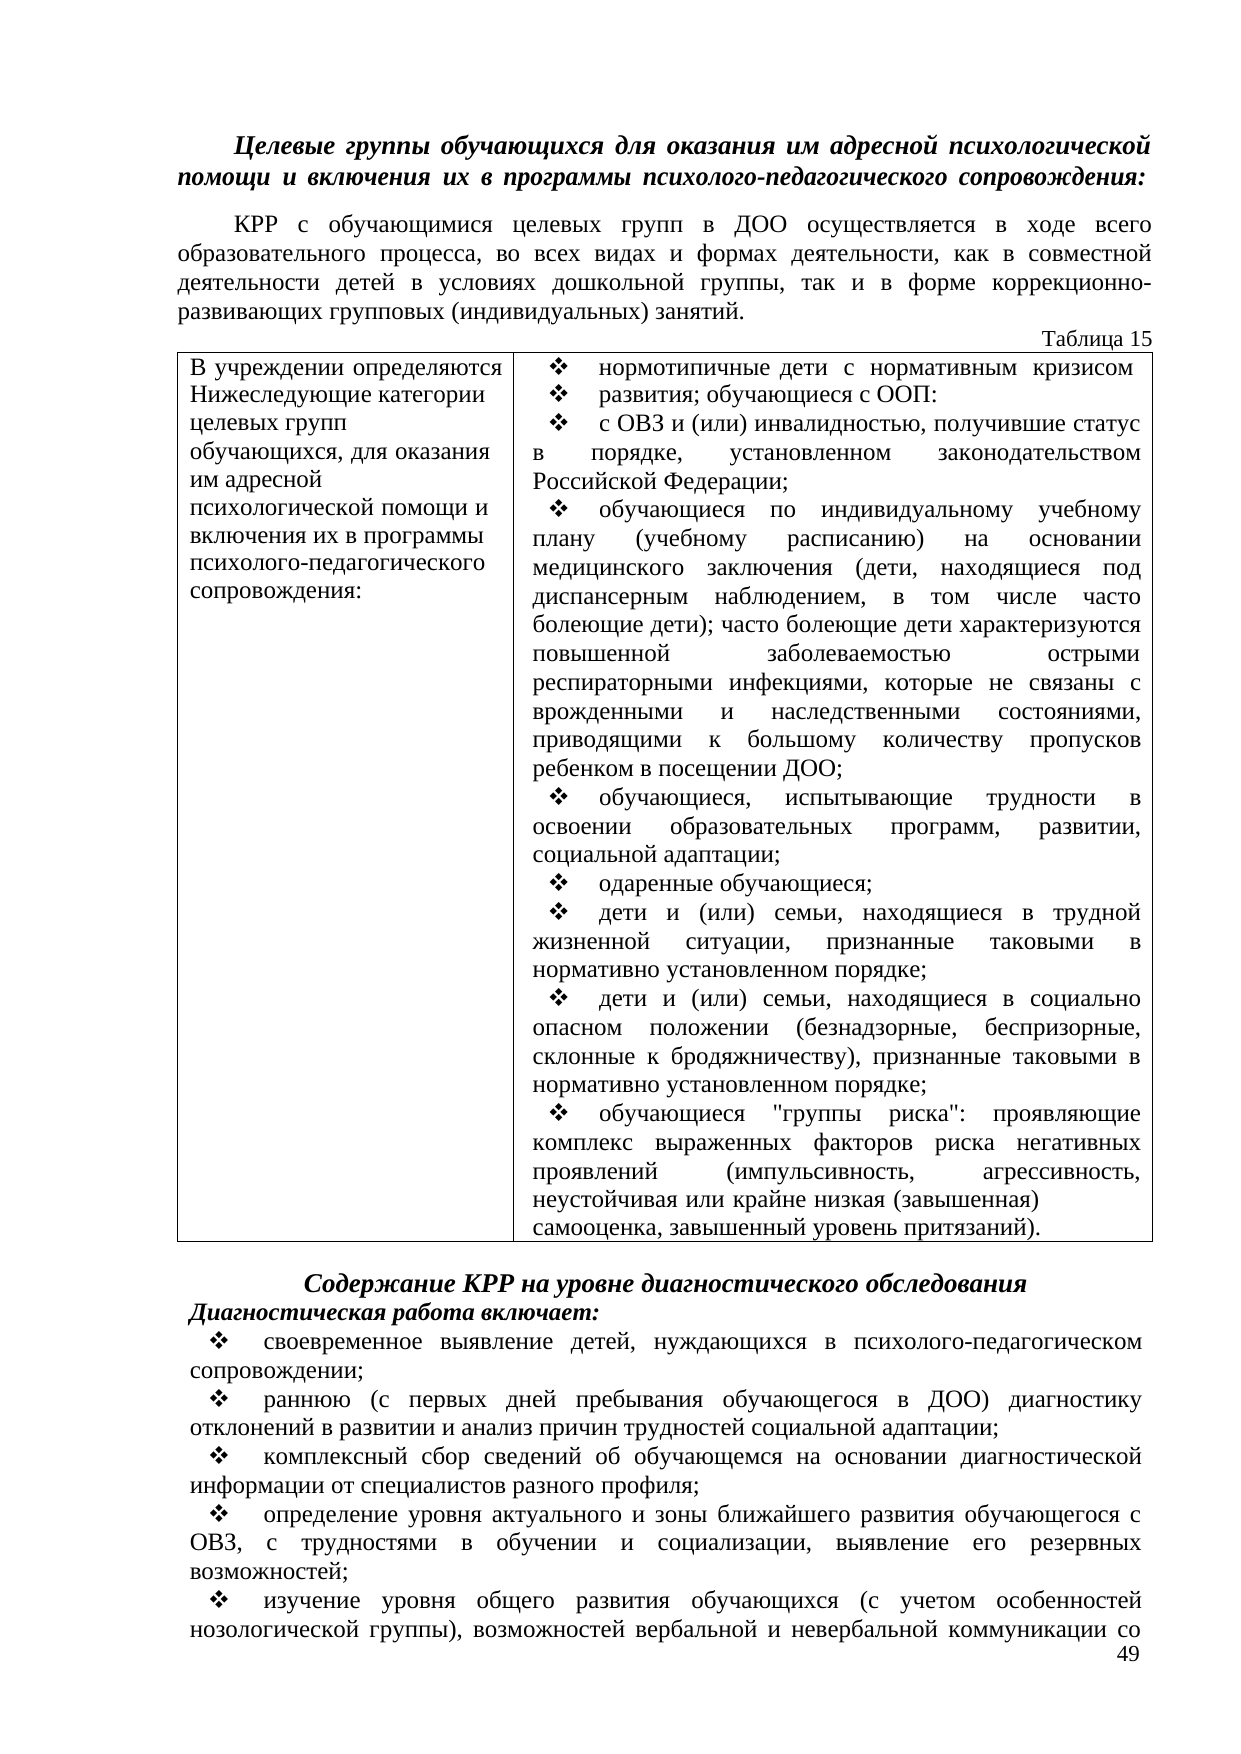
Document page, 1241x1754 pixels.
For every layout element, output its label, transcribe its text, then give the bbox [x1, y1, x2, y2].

text КРР с обучающимися целевых групп в ДОО осуществляется в ходе всего образовательного процесса, во всех видах и формах деятельности, как в совместной деятельности детей в условиях дошкольной группы, так и в форме коррекционно- развивающих групповых (индивидуальных) занятий. [177, 209, 1152, 324]
text Таблица 15 [177, 325, 1152, 351]
table_header В учреждении определяются Нижеследующие категории целевых групп обучающихся, для оказания им адресной психологической помощи и включения их в программы психолого-педагогического сопровождения: [178, 353, 513, 1241]
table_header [178, 1270, 1152, 1642]
text Целевые группы обучающихся для оказания им адресной психологической помощи и включения их в программы психолого-педагогического сопровождения: [177, 129, 1152, 191]
table_header нормотипичные дети с нормативным кризисом развития; обучающиеся с ООП: с ОВЗ и (или) инвалидностью, получившие статус в порядке, установленном законодательством Российской Федерации; обучающиеся по индивидуальному учебному плану (учебному расписанию) на основании медицинского заключения (дети, находящиеся под диспансерным наблюдением, в том числе часто болеющие дети); часто болеющие дети характеризуются повышенной заболеваемостью острыми респираторными инфекциями, которые не связаны с врожденными и наследственными состояниями, приводящими к большому количеству пропусков ребенком в посещении ДОО; обучающиеся, испытывающие трудности в освоении образовательных программ, развитии, социальной адаптации; одаренные обучающиеся; дети и (или) семьи, находящиеся в трудной жизненной ситуации, признанные таковыми в нормативно установленном порядке; дети и (или) семьи, находящиеся в социально опасном положении (безнадзорные, беспризорные, склонные к бродяжничеству), признанные таковыми в нормативно установленном порядке; обучающиеся "группы риска": проявляющие комплекс выраженных факторов риска негативных проявлений (импульсивность, агрессивность, неустойчивая или крайне низкая (завышенная) самооценка, завышенный уровень притязаний). [514, 353, 1152, 1241]
